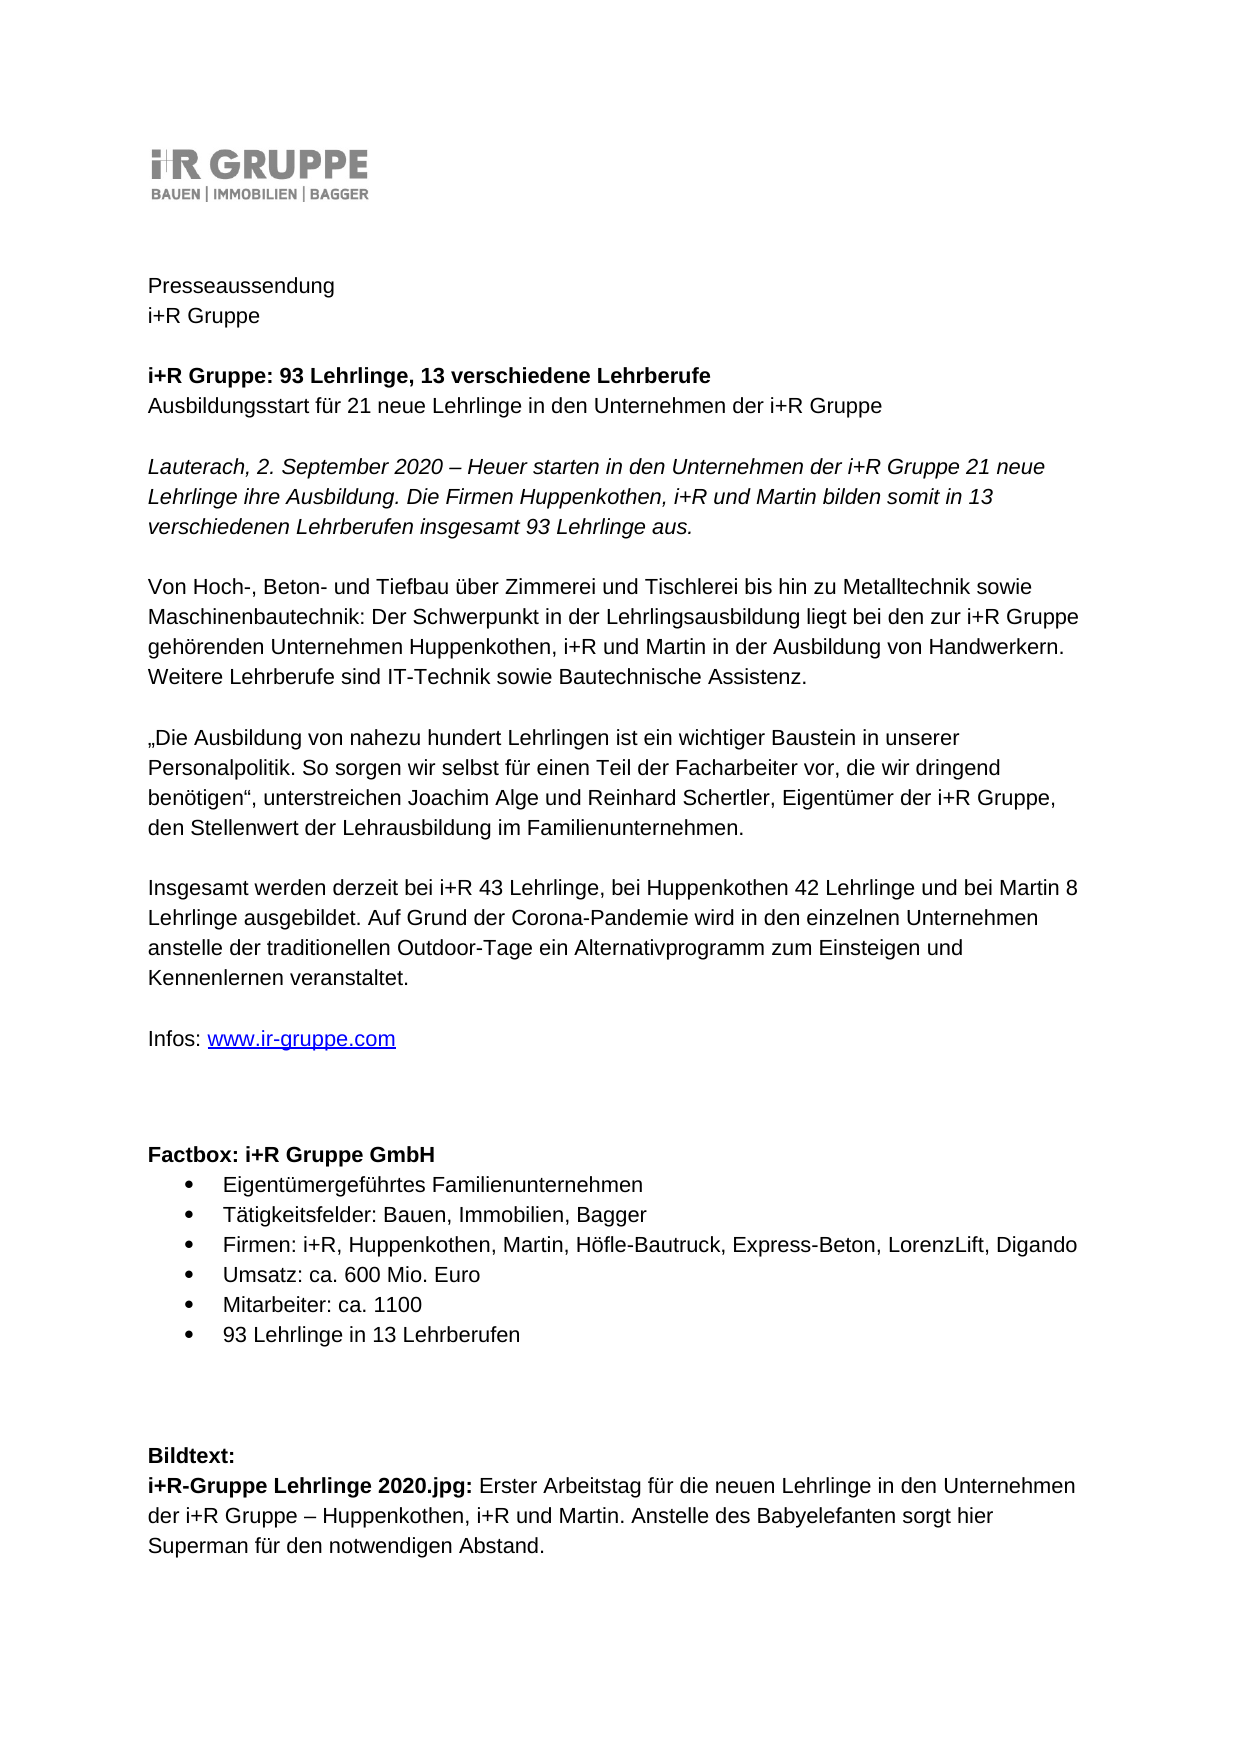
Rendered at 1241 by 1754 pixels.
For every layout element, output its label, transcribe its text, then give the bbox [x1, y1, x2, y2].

text Ausbildungsstart für 21 neue Lehrlinge in den Unternehmen der i+R Gruppe [148, 388, 1093, 418]
text Infos: www.ir-gruppe.com [148, 1021, 1093, 1051]
list Eigentümergeführtes Familienunternehmen [185, 1167, 1093, 1197]
list Mitarbeiter: ca. 1100 [185, 1287, 1093, 1317]
picture [147, 147, 369, 201]
list Firmen: i+R, Huppenkothen, Martin, Höfle-Bautruck, Express-Beton, LorenzLift, Digando [185, 1227, 1093, 1257]
text Lauterach, 2. September 2020 – Heuer starten in den Unternehmen der i+R Gruppe 21 neue Lehrlinge ihre Ausbildung. Die Firmen Huppenkothen, i+R und Martin bilden somit in 13 verschiedenen Lehrberufen insgesamt 93 Lehrlinge aus. [148, 449, 1093, 539]
text Bildtext: [148, 1438, 1093, 1468]
text Von Hoch-, Beton- und Tiefbau über Zimmerei und Tischlerei bis hin zu Metalltechnik sowie Maschinenbautechnik: Der Schwerpunkt in der Lehrlingsausbildung liegt bei den zur i+R Gruppe gehörenden Unternehmen Huppenkothen, i+R und Martin in der Ausbildung von Handwerkern. Weitere Lehrberufe sind IT-Technik sowie Bautechnische Assistenz. [148, 569, 1093, 689]
list Tätigkeitsfelder: Bauen, Immobilien, Bagger [185, 1197, 1093, 1227]
text „Die Ausbildung von nahezu hundert Lehrlingen ist ein wichtiger Baustein in unserer Personalpolitik. So sorgen wir selbst für einen Teil der Facharbeiter vor, die wir dringend benötigen“, unterstreichen Joachim Alge und Reinhard Schertler, Eigentümer der i+R Gruppe, den Stellenwert der Lehrausbildung im Familienunternehmen. [148, 719, 1093, 840]
text i+R Gruppe: 93 Lehrlinge, 13 verschiedene Lehrberufe [148, 358, 1093, 388]
text i+R Gruppe [148, 298, 1093, 328]
list 93 Lehrlinge in 13 Lehrberufen [185, 1317, 1093, 1348]
text Insgesamt werden derzeit bei i+R 43 Lehrlinge, bei Huppenkothen 42 Lehrlinge und bei Martin 8 Lehrlinge ausgebildet. Auf Grund der Corona-Pandemie wird in den einzelnen Unternehmen anstelle der traditionellen Outdoor-Tage ein Alternativprogramm zum Einsteigen und Kennenlernen veranstaltet. [148, 870, 1093, 991]
text i+R-Gruppe Lehrlinge 2020.jpg: Erster Arbeitstag für die neuen Lehrlinge in den Unternehmen der i+R Gruppe – Huppenkothen, i+R und Martin. Anstelle des Babyelefanten sorgt hier Superman für den notwendigen Abstand. [148, 1468, 1093, 1558]
text Factbox: i+R Gruppe GmbH [148, 1137, 1093, 1167]
list Umsatz: ca. 600 Mio. Euro [185, 1257, 1093, 1287]
text Presseaussendung [148, 268, 1093, 298]
